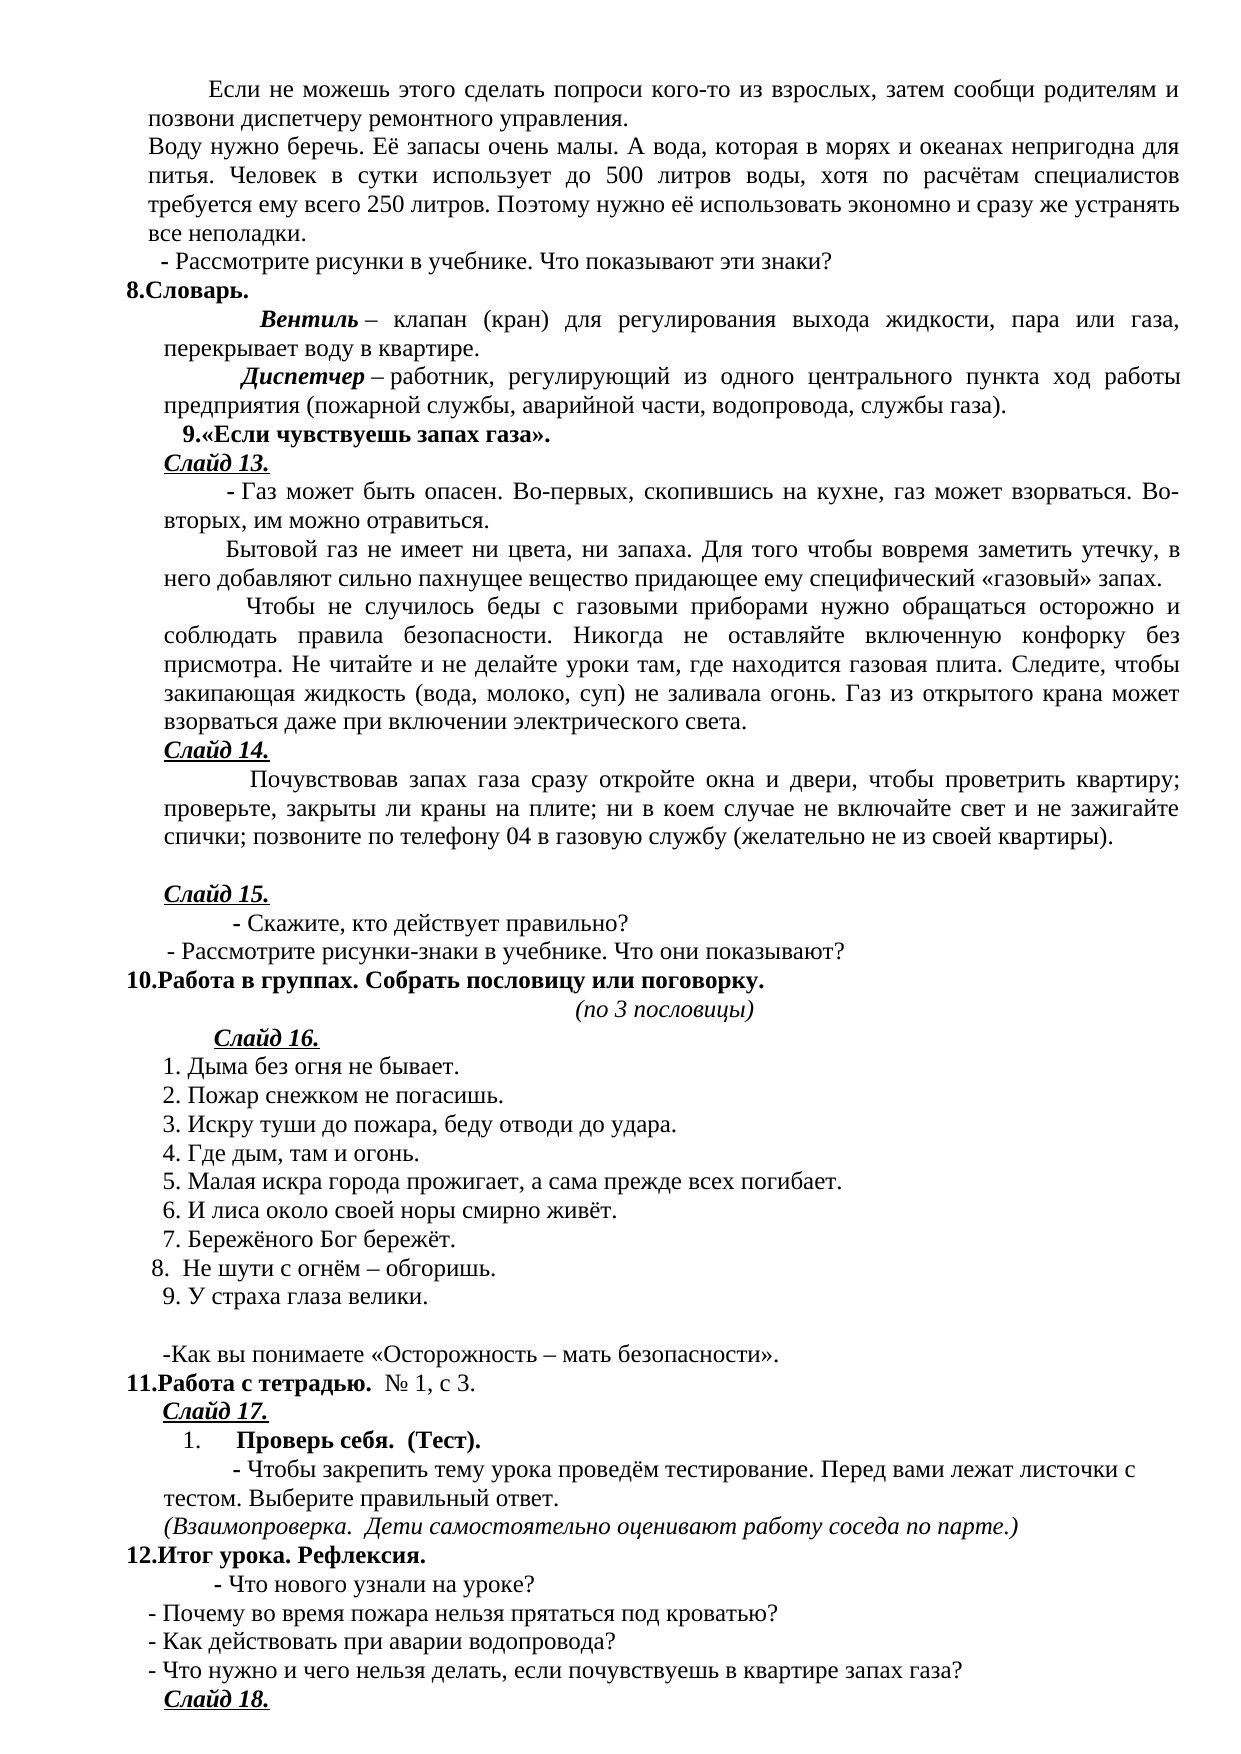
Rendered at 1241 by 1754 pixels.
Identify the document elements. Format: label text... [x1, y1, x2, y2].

text Слайд 14. [164, 735, 1181, 764]
text (Взаимопроверка. Дети самостоятельно оценивают работу соседа по парте.) [164, 1511, 1181, 1540]
text Диспетчер – работник, регулирующий из одного центрального пункта ход работы предприятия (пожарной службы, аварийной части, водопровода, службы газа). [164, 361, 1181, 419]
text Воду нужно беречь. Её запасы очень малы. А вода, которая в морях и океанах непригодна для питья. Человек в сутки использует до 500 литров воды, хотя по расчётам специалистов требуется ему всего 250 литров. Поэтому нужно её использовать экономно и сразу же устранять все неполадки. [148, 131, 1181, 246]
text 10.Работа в группах. Собрать пословицу или поговорку. [126, 965, 1181, 994]
text 7. Бережёного Бог бережёт. [162, 1224, 1181, 1253]
text 12.Итог урока. Рефлексия. [126, 1540, 1181, 1569]
text - Рассмотрите рисунки-знаки в учебнике. Что они показывают? [148, 936, 1181, 965]
text Слайд 16. [164, 1023, 1181, 1051]
text - Скажите, кто действует правильно? [164, 908, 1181, 936]
text 9.«Если чувствуешь запах газа». [182, 419, 1181, 448]
text 4. Где дым, там и огонь. [162, 1138, 1181, 1166]
text 8. Не шути с огнём – обгоришь. [89, 1253, 1181, 1281]
text 11.Работа с тетрадью. № 1, с 3. [126, 1368, 1181, 1396]
text 8.Словарь. [126, 275, 1181, 304]
text Почувствовав запах газа сразу откройте окна и двери, чтобы проветрить квартиру; проверьте, закрыты ли краны на плите; ни в коем случае не включайте свет и не зажигайте спички; позвоните по телефону 04 в газовую службу (желательно не из своей квартиры). [164, 764, 1181, 850]
text 5. Малая искра города прожигает, а сама прежде всех погибает. [162, 1166, 1181, 1195]
text (по 3 пословицы) [148, 994, 1181, 1023]
text - Рассмотрите рисунки в учебнике. Что показывают эти знаки? [148, 246, 1181, 275]
text 9. У страха глаза велики. [162, 1281, 1181, 1310]
text - Что нужно и чего нельзя делать, если почувствуешь в квартире запах газа? [148, 1655, 1181, 1684]
text 3. Искру туши до пожара, беду отводи до удара. [162, 1109, 1181, 1138]
text Слайд 15. [164, 879, 1181, 908]
text -Как вы понимаете «Осторожность – мать безопасности». [162, 1339, 1181, 1368]
text Вентиль – клапан (кран) для регулирования выхода жидкости, пара или газа, перекрывает воду в квартире. [164, 304, 1181, 361]
text - Почему во время пожара нельзя прятаться под кроватью? [148, 1598, 1181, 1626]
text - Газ может быть опасен. Во-первых, скопившись на кухне, газ может взорваться. Во-вторых, им можно отравиться. [164, 476, 1181, 534]
text Слайд 18. [164, 1684, 1181, 1713]
text Слайд 17. [162, 1396, 1181, 1425]
text Если не можешь этого сделать попроси кого-то из взрослых, затем сообщи родителям и позвони диспетчеру ремонтного управления. [148, 74, 1181, 131]
text - Чтобы закрепить тему урока проведём тестирование. Перед вами лежат листочки с тестом. Выберите правильный ответ. [164, 1454, 1181, 1511]
text - Как действовать при аварии водопровода? [148, 1626, 1181, 1655]
text Слайд 13. [164, 448, 1181, 476]
text 1. Дыма без огня не бывает. [162, 1051, 1181, 1080]
list Проверь себя. (Тест). [89, 1425, 1181, 1454]
text 2. Пожар снежком не погасишь. [162, 1080, 1181, 1109]
text 6. И лиса около своей норы смирно живёт. [162, 1195, 1181, 1224]
text - Что нового узнали на уроке? [164, 1569, 1181, 1598]
text Бытовой газ не имеет ни цвета, ни запаха. Для того чтобы вовремя заметить утечку, в него добавляют сильно пахнущее вещество придающее ему специфический «газовый» запах. [164, 534, 1181, 591]
text Чтобы не случилось беды с газовыми приборами нужно обращаться осторожно и соблюдать правила безопасности. Никогда не оставляйте включенную конфорку без присмотра. Не читайте и не делайте уроки там, где находится газовая плита. Следите, чтобы закипающая жидкость (вода, молоко, суп) не заливала огонь. Газ из открытого крана может взорваться даже при включении электрического света. [164, 591, 1181, 735]
